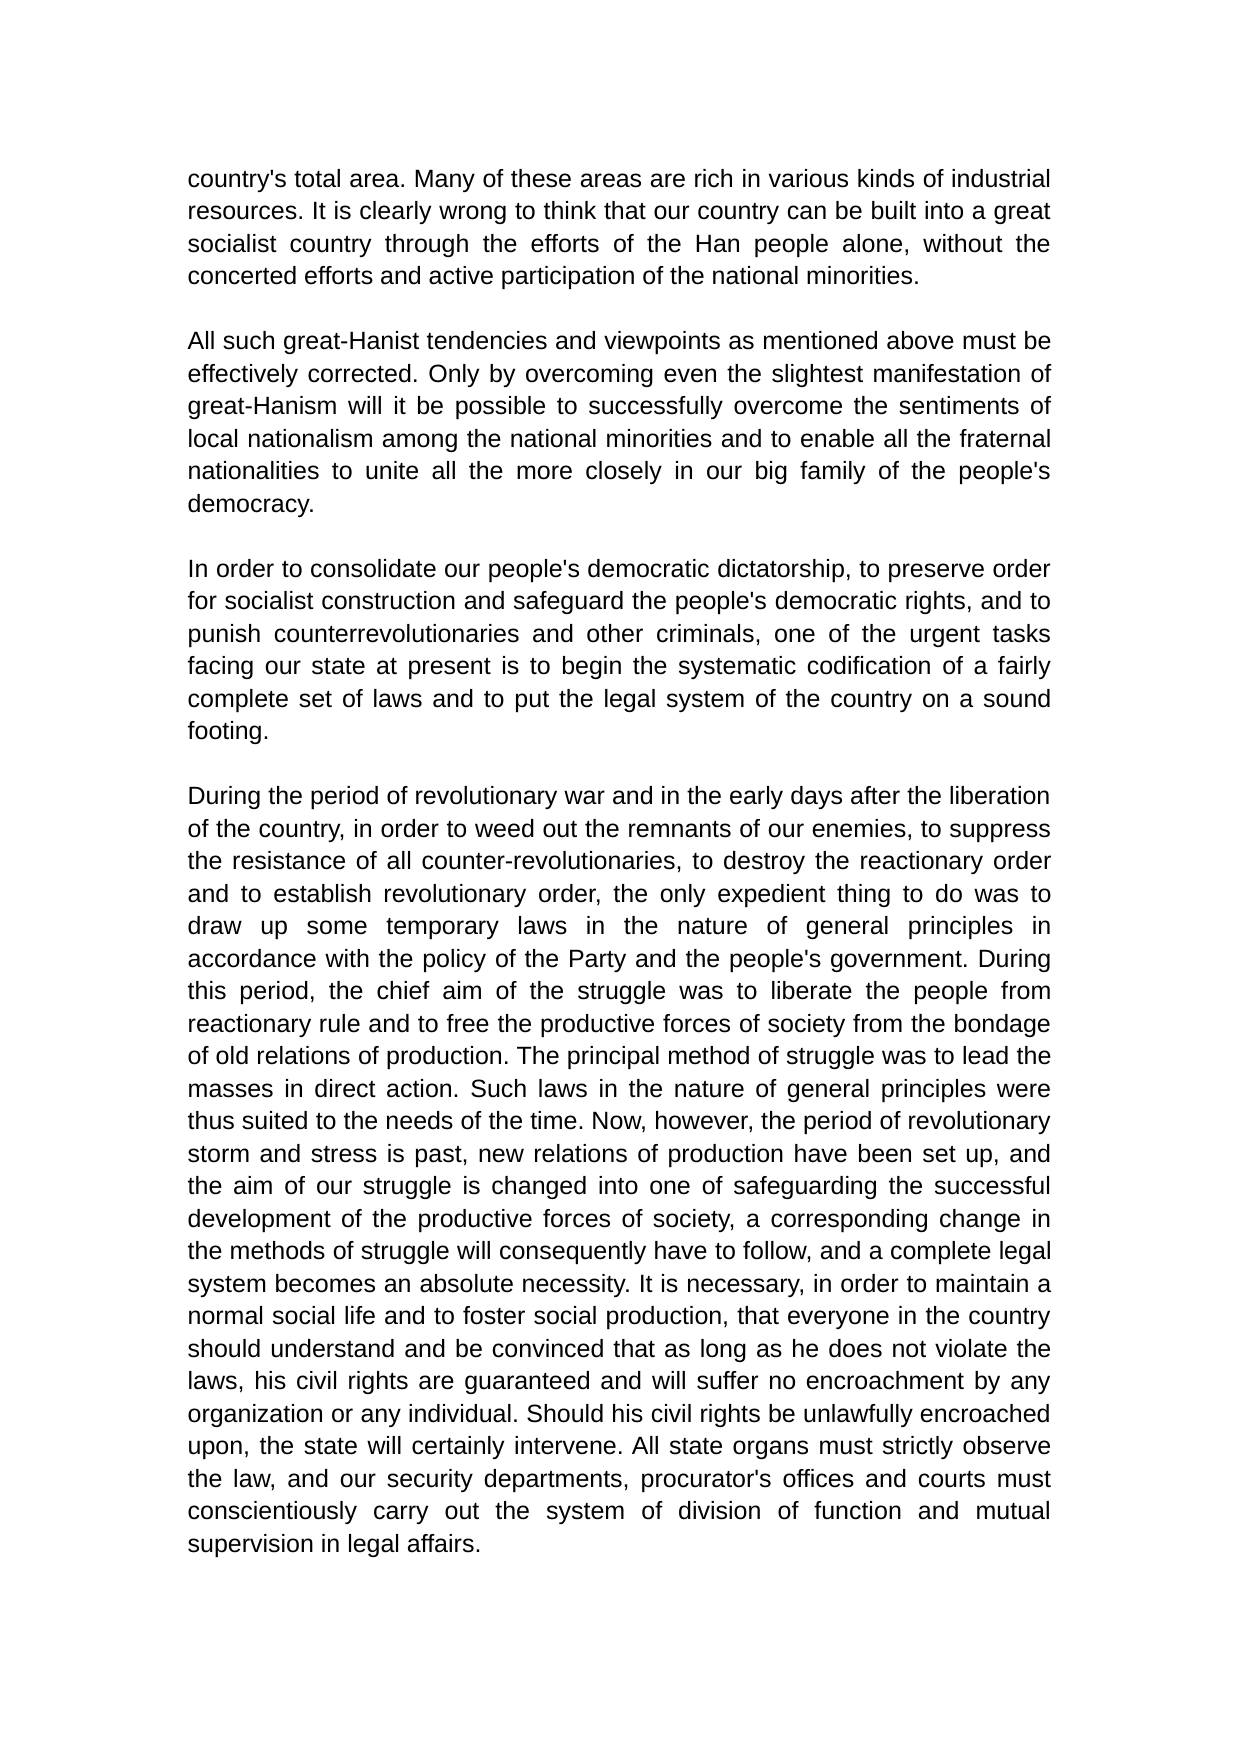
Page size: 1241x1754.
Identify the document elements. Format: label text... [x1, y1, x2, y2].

text During the period of revolutionary war and in the early days after the liberation of the country, in order to weed out the remnants of our enemies, to suppress the resistance of all counter-revolutionaries, to destroy the reactionary order and to establish revolutionary order, the only expedient thing to do was to draw up some temporary laws in the nature of general principles in accordance with the policy of the Party and the people's government. During this period, the chief aim of the struggle was to liberate the people from reactionary rule and to free the productive forces of society from the bondage of old relations of production. The principal method of struggle was to lead the masses in direct action. Such laws in the nature of general principles were thus suited to the needs of the time. Now, however, the period of revolutionary storm and stress is past, new relations of production have been set up, and the aim of our struggle is changed into one of safeguarding the successful development of the productive forces of society, a corresponding change in the methods of struggle will consequently have to follow, and a complete legal system becomes an absolute necessity. It is necessary, in order to maintain a normal social life and to foster social production, that everyone in the country should understand and be convinced that as long as he does not violate the laws, his civil rights are guaranteed and will suffer no encroachment by any organization or any individual. Should his civil rights be unlawfully encroached upon, the state will certainly intervene. All state organs must strictly observe the law, and our security departments, procurator's offices and courts must conscientiously carry out the system of division of function and mutual supervision in legal affairs. [187, 779, 1053, 1559]
text In order to consolidate our people's democratic dictatorship, to preserve order for socialist construction and safeguard the people's democratic rights, and to punish counterrevolutionaries and other criminals, one of the urgent tasks facing our state at present is to begin the systematic codification of a fairly complete set of laws and to put the legal system of the country on a sound footing. [187, 552, 1053, 747]
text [187, 162, 1053, 292]
text All such great-Hanist tendencies and viewpoints as mentioned above must be effectively corrected. Only by overcoming even the slightest manifestation of great-Hanism will it be possible to successfully overcome the sentiments of local nationalism among the national minorities and to enable all the fraternal nationalities to unite all the more closely in our big family of the people's democracy. [187, 324, 1053, 519]
